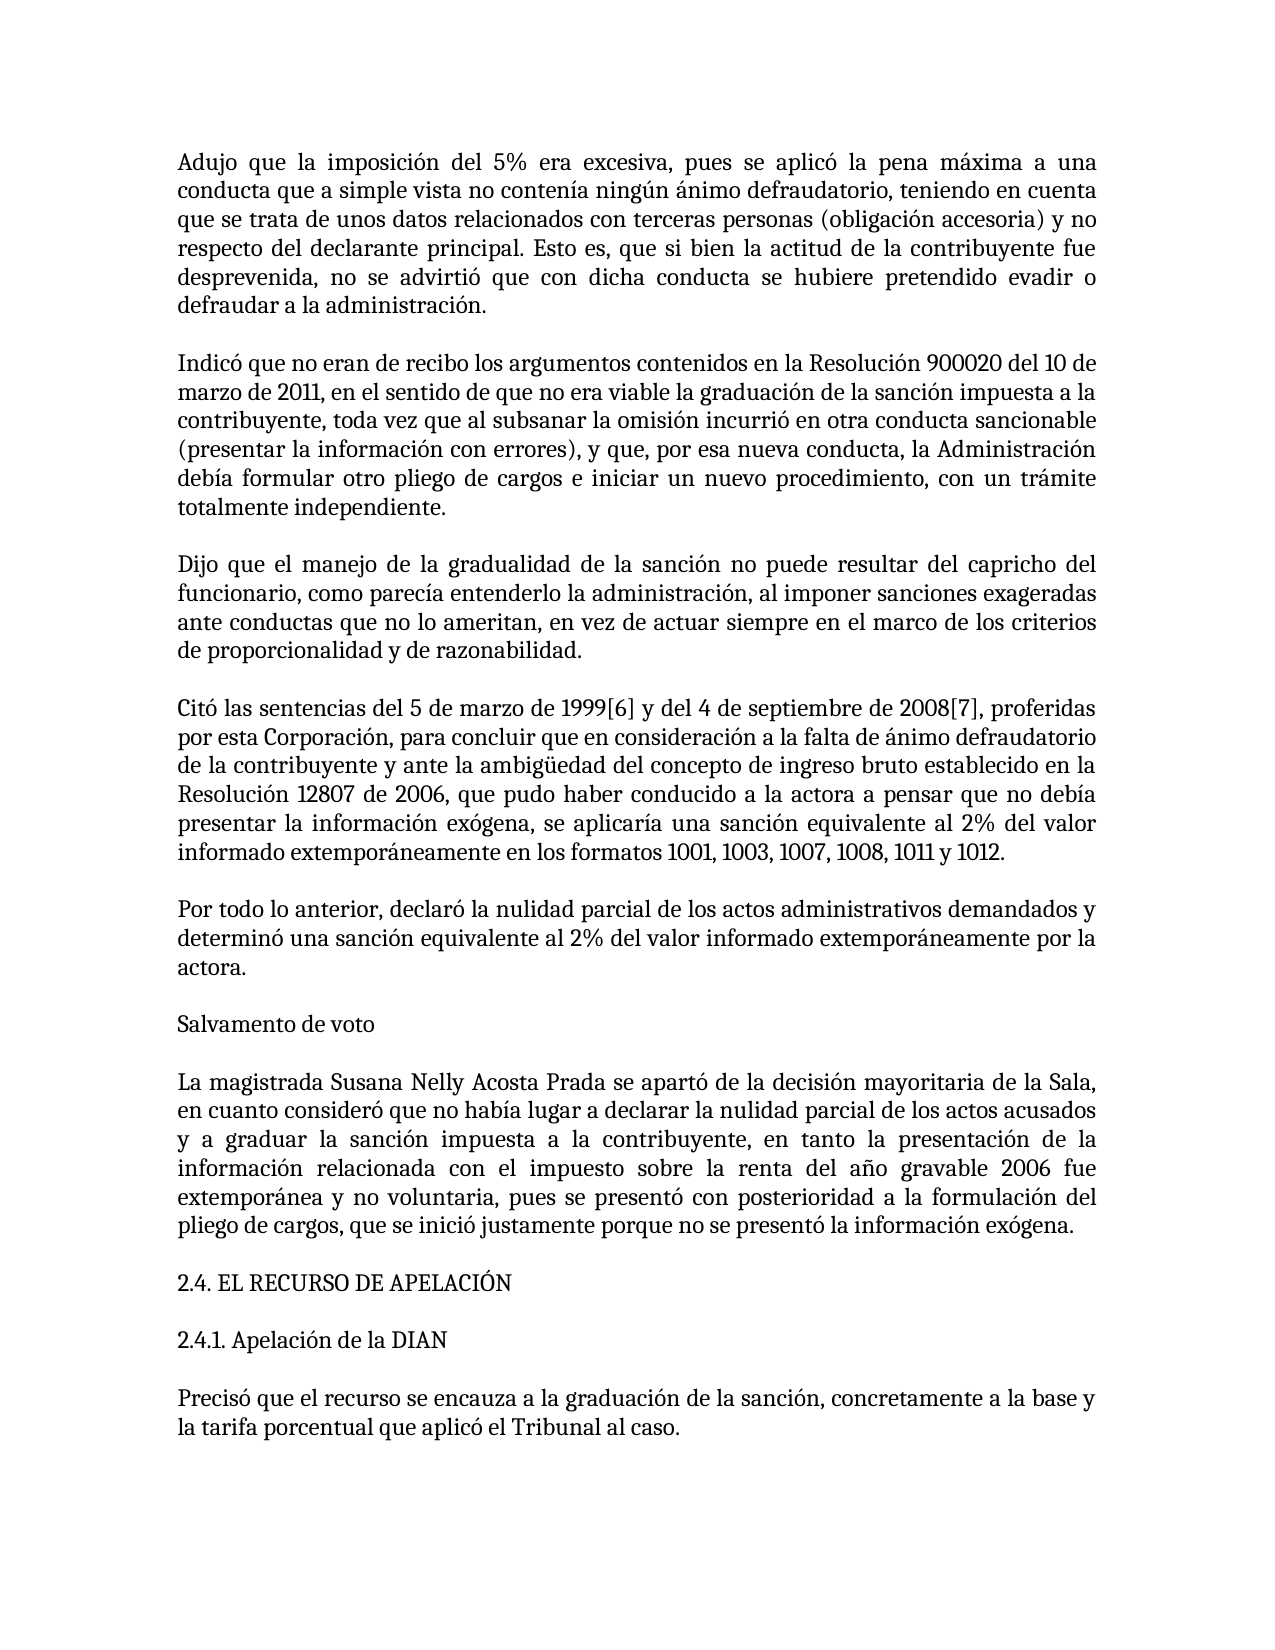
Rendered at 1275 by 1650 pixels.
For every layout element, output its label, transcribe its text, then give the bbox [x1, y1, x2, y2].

text Adujo que la imposición del 5% era excesiva, pues se aplicó la pena máxima a una conducta que a simple vista no contenía ningún ánimo defraudatorio, teniendo en cuenta que se trata de unos datos relacionados con terceras personas (obligación accesoria) y no respecto del declarante principal. Esto es, que si bien la actitud de la contribuyente fue desprevenida, no se advirtió que con dicha conducta se hubiere pretendido evadir o defraudar a la administración. [177, 148, 1098, 320]
text 2.4. EL RECURSO DE APELACIÓN [177, 1269, 1098, 1298]
text Indicó que no eran de recibo los argumentos contenidos en la Resolución 900020 del 10 de marzo de 2011, en el sentido de que no era viable la graduación de la sanción impuesta a la contribuyente, toda vez que al subsanar la omisión incurrió en otra conducta sancionable (presentar la información con errores), y que, por esa nueva conducta, la Administración debía formular otro pliego de cargos e iniciar un nuevo procedimiento, con un trámite totalmente independiente. [177, 349, 1098, 521]
text Dijo que el manejo de la gradualidad de la sanción no puede resultar del capricho del funcionario, como parecía entenderlo la administración, al imponer sanciones exageradas ante conductas que no lo ameritan, en vez de actuar siempre en el marco de los criterios de proporcionalidad y de razonabilidad. [177, 550, 1098, 665]
text La magistrada Susana Nelly Acosta Prada se apartó de la decisión mayoritaria de la Sala, en cuanto consideró que no había lugar a declarar la nulidad parcial de los actos acusados y a graduar la sanción impuesta a la contribuyente, en tanto la presentación de la información relacionada con el impuesto sobre la renta del año gravable 2006 fue extemporánea y no voluntaria, pues se presentó con posterioridad a la formulación del pliego de cargos, que se inició justamente porque no se presentó la información exógena. [177, 1068, 1098, 1240]
text 2.4.1. Apelación de la DIAN [177, 1326, 1098, 1355]
text Precisó que el recurso se encauza a la graduación de la sanción, concretamente a la base y la tarifa porcentual que aplicó el Tribunal al caso. [177, 1384, 1098, 1441]
text Citó las sentencias del 5 de marzo de 1999[6] y del 4 de septiembre de 2008[7], proferidas por esta Corporación, para concluir que en consideración a la falta de ánimo defraudatorio de la contribuyente y ante la ambigüedad del concepto de ingreso bruto establecido en la Resolución 12807 de 2006, que pudo haber conducido a la actora a pensar que no debía presentar la información exógena, se aplicaría una sanción equivalente al 2% del valor informado extemporáneamente en los formatos 1001, 1003, 1007, 1008, 1011 y 1012. [177, 694, 1098, 866]
text Salvamento de voto [177, 1010, 1098, 1039]
text Por todo lo anterior, declaró la nulidad parcial de los actos administrativos demandados y determinó una sanción equivalente al 2% del valor informado extemporáneamente por la actora. [177, 895, 1098, 981]
